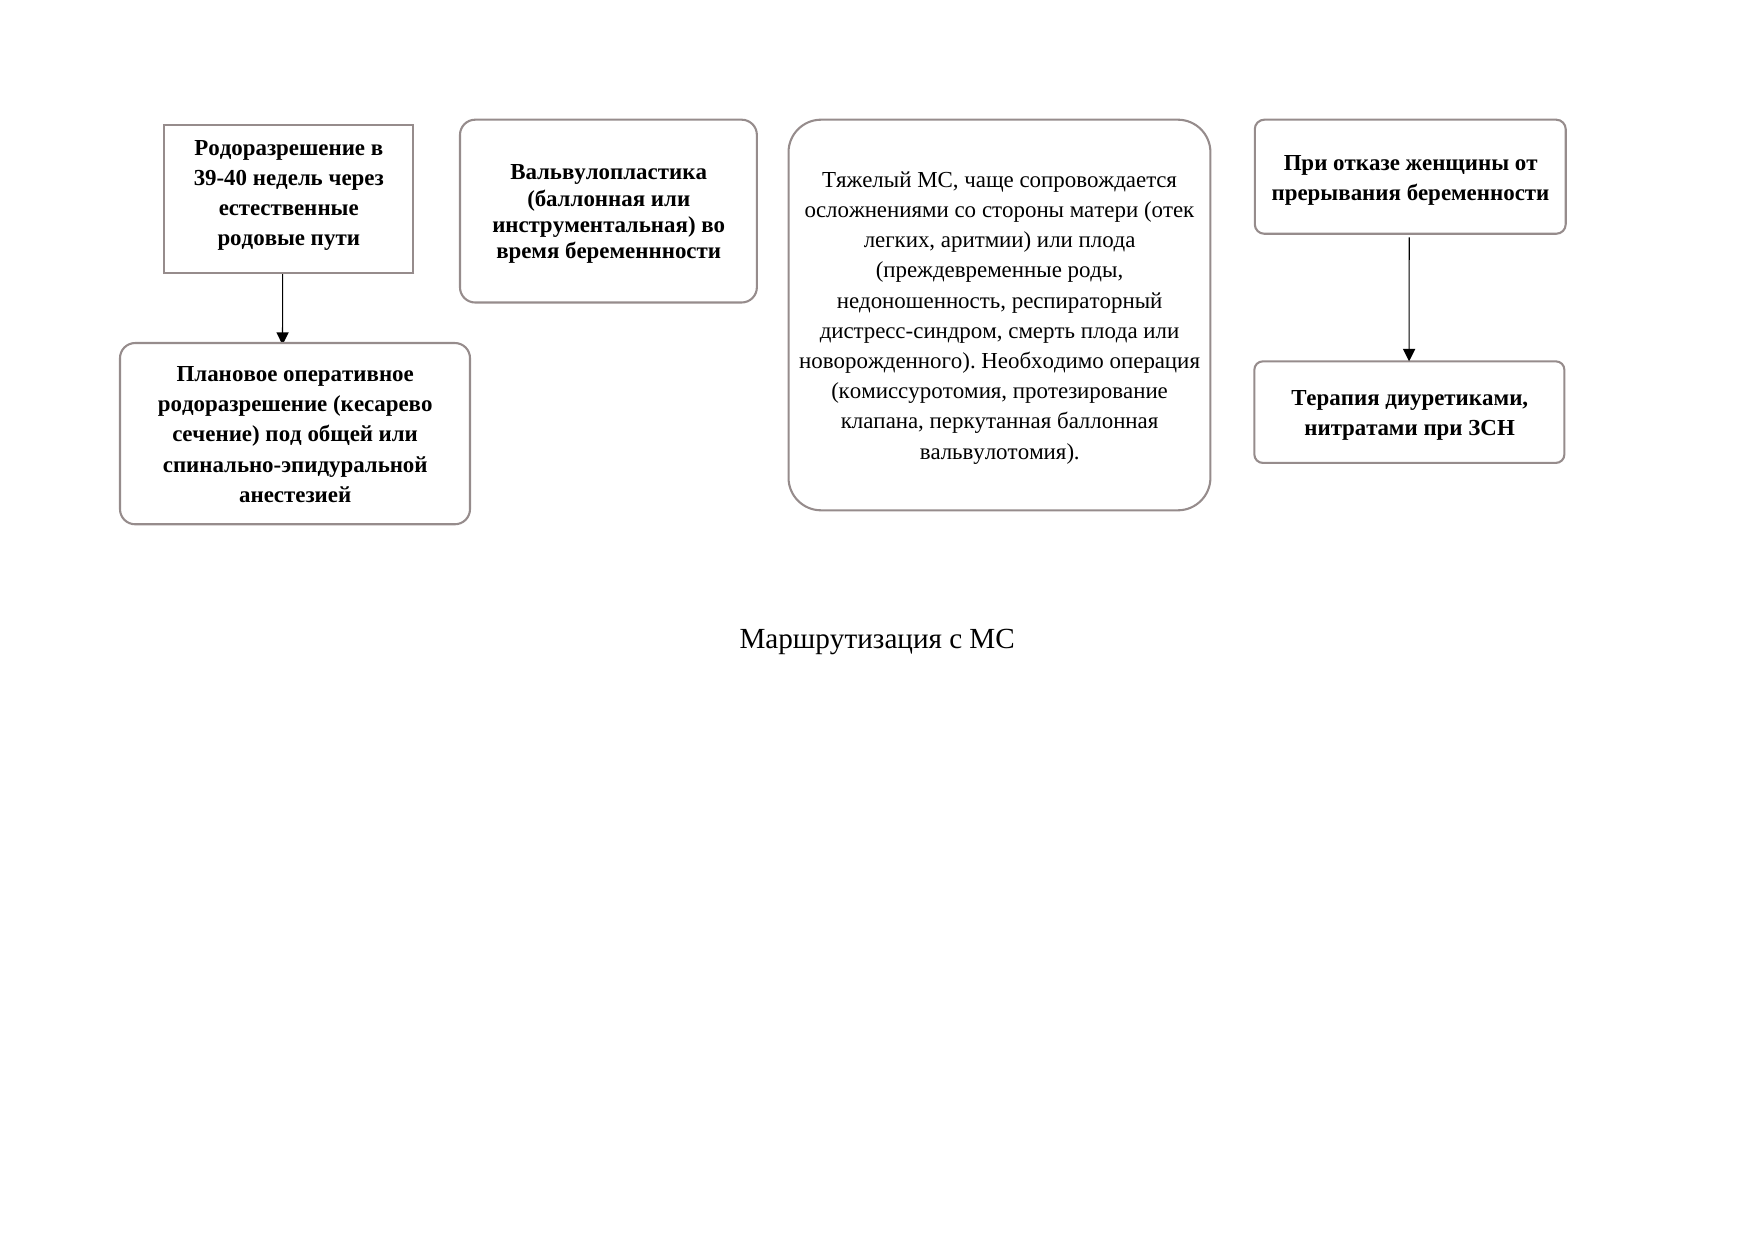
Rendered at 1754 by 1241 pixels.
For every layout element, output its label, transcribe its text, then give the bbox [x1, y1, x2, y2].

text Маршрутизация с МС [118, 621, 1636, 655]
